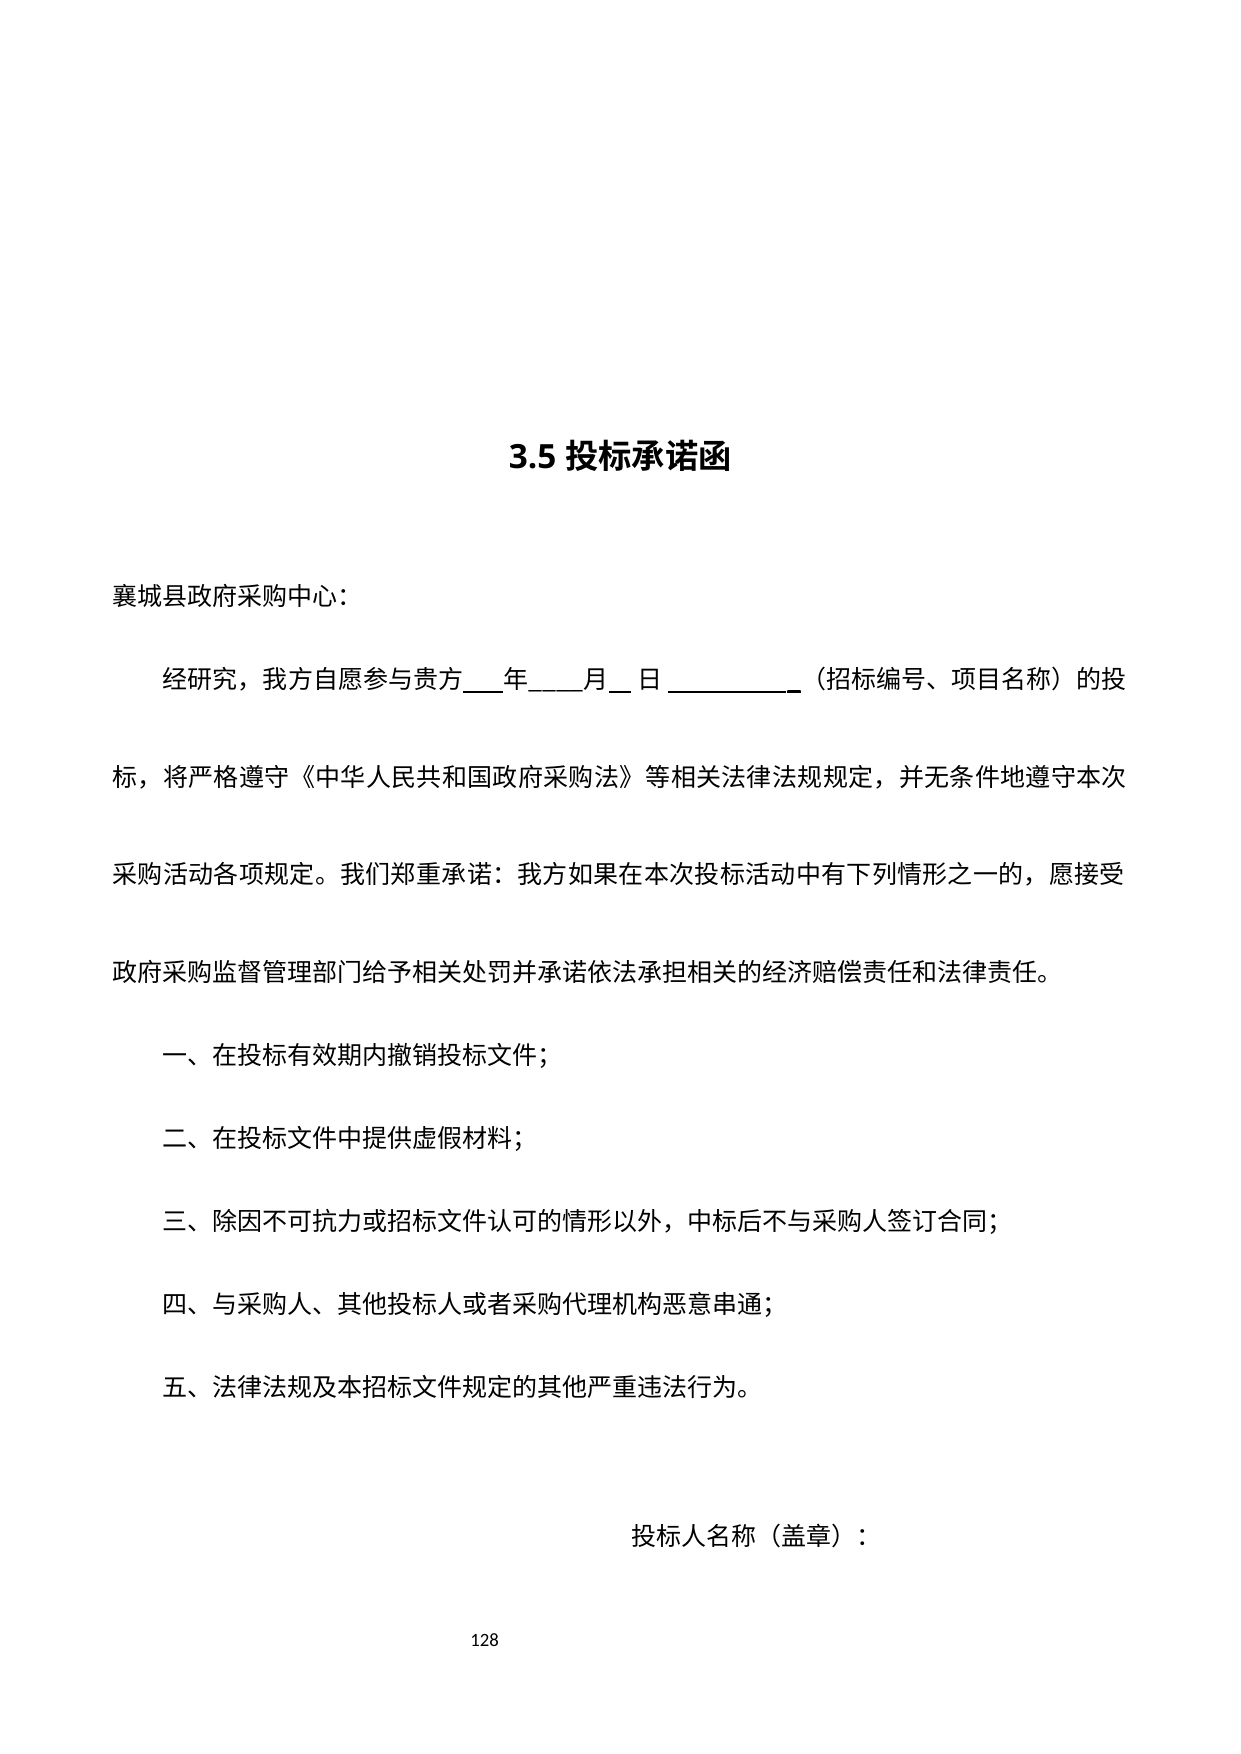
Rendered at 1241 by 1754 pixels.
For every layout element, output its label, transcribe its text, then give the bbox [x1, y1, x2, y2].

text 五、法律法规及本招标文件规定的其他严重违法行为。 [112, 1353, 1128, 1418]
text 襄城县政府采购中心： [112, 562, 1128, 627]
text 四、与采购人、其他投标人或者采购代理机构恶意串通； [112, 1270, 1128, 1335]
text 三、除因不可抗力或招标文件认可的情形以外，中标后不与采购人签订合同； [112, 1187, 1128, 1252]
text 二、在投标文件中提供虚假材料； [112, 1104, 1128, 1169]
text 3.5 投标承诺函 [112, 422, 1128, 487]
text 一、在投标有效期内撤销投标文件； [112, 1021, 1128, 1086]
text 经研究，我方自愿参与贵方 年____月 日 _（招标编号、项目名称）的投标，将严格遵守《中华人民共和国政府采购法》等相关法律法规规定，并无条件地遵守本次采购活动各项规定。我们郑重承诺：我方如果在本次投标活动中有下列情形之一的，愿接受政府采购监督管理部门给予相关处罚并承诺依法承担相关的经济赔偿责任和法律责任。 [112, 645, 1128, 1003]
text 投标人名称（盖章）： [112, 1502, 1128, 1567]
